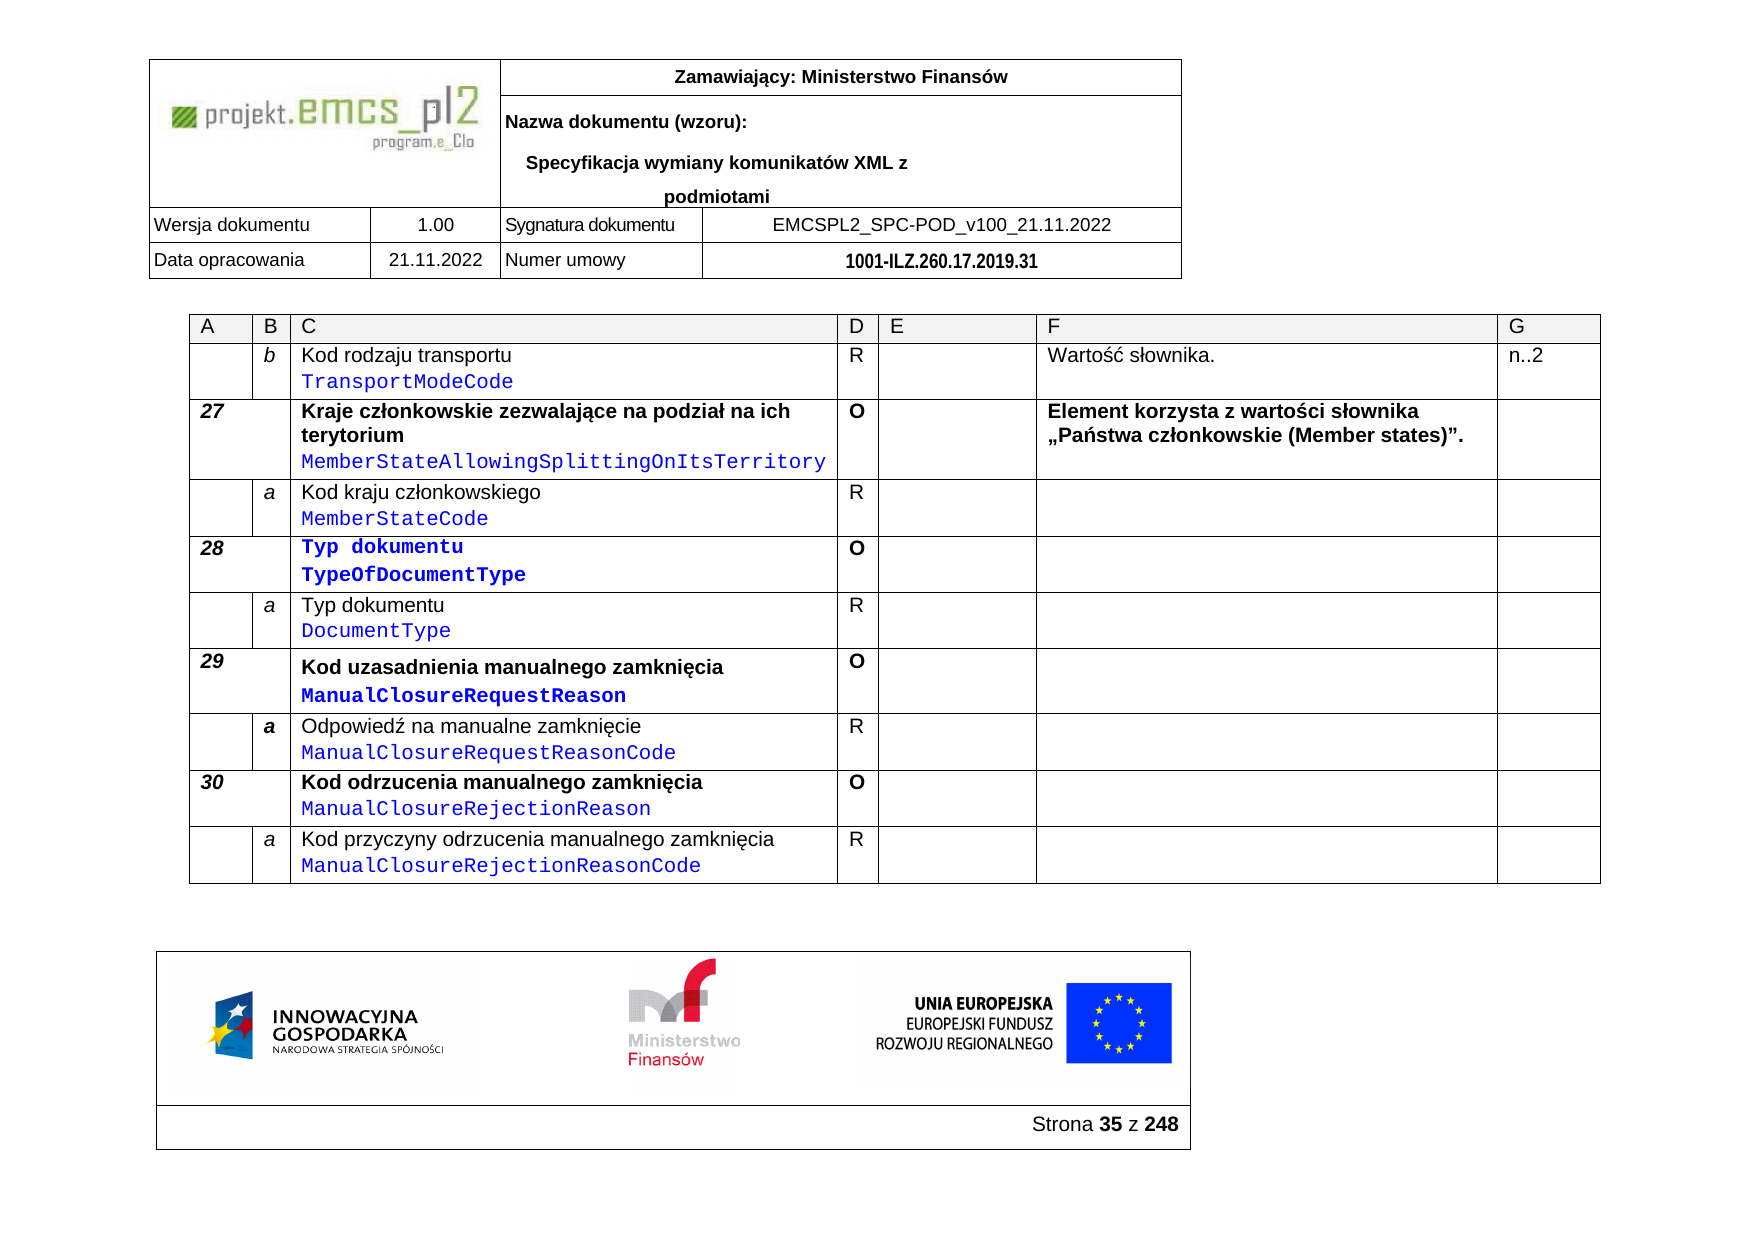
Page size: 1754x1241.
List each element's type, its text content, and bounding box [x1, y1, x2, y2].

picture [855, 957, 1191, 1089]
table_cell O [838, 400, 878, 479]
table_cell [1498, 714, 1600, 769]
table_header D [838, 315, 878, 342]
table_cell Kraje członkowskie zezwalające na podział na ich terytorium MemberStateAllowingSplittingOnItsTerritory [291, 400, 837, 479]
table_cell [879, 593, 1036, 648]
table_cell a [253, 827, 290, 882]
table_cell Kod rodzaju transportu TransportModeCode [291, 344, 837, 399]
table_cell 28 [190, 537, 290, 592]
table_cell [879, 771, 1036, 826]
table_header F [1037, 315, 1497, 342]
table_cell O [838, 649, 878, 713]
table_cell [1498, 480, 1600, 536]
picture [158, 71, 492, 162]
table_cell a [253, 593, 290, 648]
table_cell [1498, 771, 1600, 826]
table_cell [1037, 480, 1497, 536]
table_header B [253, 315, 290, 342]
table_cell n..2 [1498, 344, 1600, 399]
table_cell [190, 593, 252, 648]
table_header E [879, 315, 1036, 342]
table_cell Kod przyczyny odrzucenia manualnego zamknięcia ManualClosureRejectionReasonCode [291, 827, 837, 882]
table_cell [879, 480, 1036, 536]
table_cell [879, 400, 1036, 479]
picture [629, 957, 740, 1093]
table_cell [1037, 649, 1497, 713]
table_cell [1037, 537, 1497, 592]
table_cell Kod uzasadnienia manualnego zamknięcia ManualClosureRequestReason [291, 649, 837, 713]
table_cell [879, 537, 1036, 592]
table_cell 27 [190, 400, 290, 479]
table_cell [190, 344, 252, 399]
table_cell a [253, 480, 290, 536]
table_cell [879, 827, 1036, 882]
table_cell O [838, 537, 878, 592]
table_cell a [253, 714, 290, 769]
table_cell Typ dokumentu DocumentType [291, 593, 837, 648]
table_cell R [838, 714, 878, 769]
table_cell Kod odrzucenia manualnego zamknięcia ManualClosureRejectionReason [291, 771, 837, 826]
table_cell [879, 344, 1036, 399]
table_cell [1498, 537, 1600, 592]
table_cell b [253, 344, 290, 399]
table_cell R [838, 344, 878, 399]
table_header C [291, 315, 837, 342]
table_cell [1037, 714, 1497, 769]
table_cell R [838, 593, 878, 648]
table_cell [1498, 649, 1600, 713]
table_cell 30 [190, 771, 290, 826]
table_cell [1037, 771, 1497, 826]
table_cell R [838, 827, 878, 882]
table_cell Odpowiedź na manualne zamknięcie ManualClosureRequestReasonCode [291, 714, 837, 769]
picture [167, 957, 481, 1093]
table_cell [879, 649, 1036, 713]
table_cell [1498, 400, 1600, 479]
table_cell 29 [190, 649, 290, 713]
table_cell Wartość słownika. [1037, 344, 1497, 399]
table_cell R [838, 480, 878, 536]
table_cell Element korzysta z wartości słownika „Państwa członkowskie (Member states)”. [1037, 400, 1497, 479]
table_cell O [838, 771, 878, 826]
table_cell [1037, 593, 1497, 648]
table_cell [190, 827, 252, 882]
table_cell [1498, 827, 1600, 882]
table_cell [1037, 827, 1497, 882]
table_cell [1498, 593, 1600, 648]
table_cell [190, 714, 252, 769]
table_cell [190, 480, 252, 536]
table_header A [190, 315, 252, 342]
table_cell Typ dokumentu TypeOfDocumentType [291, 537, 837, 592]
table_cell [879, 714, 1036, 769]
table_cell Kod kraju członkowskiego MemberStateCode [291, 480, 837, 536]
table_header G [1498, 315, 1600, 342]
